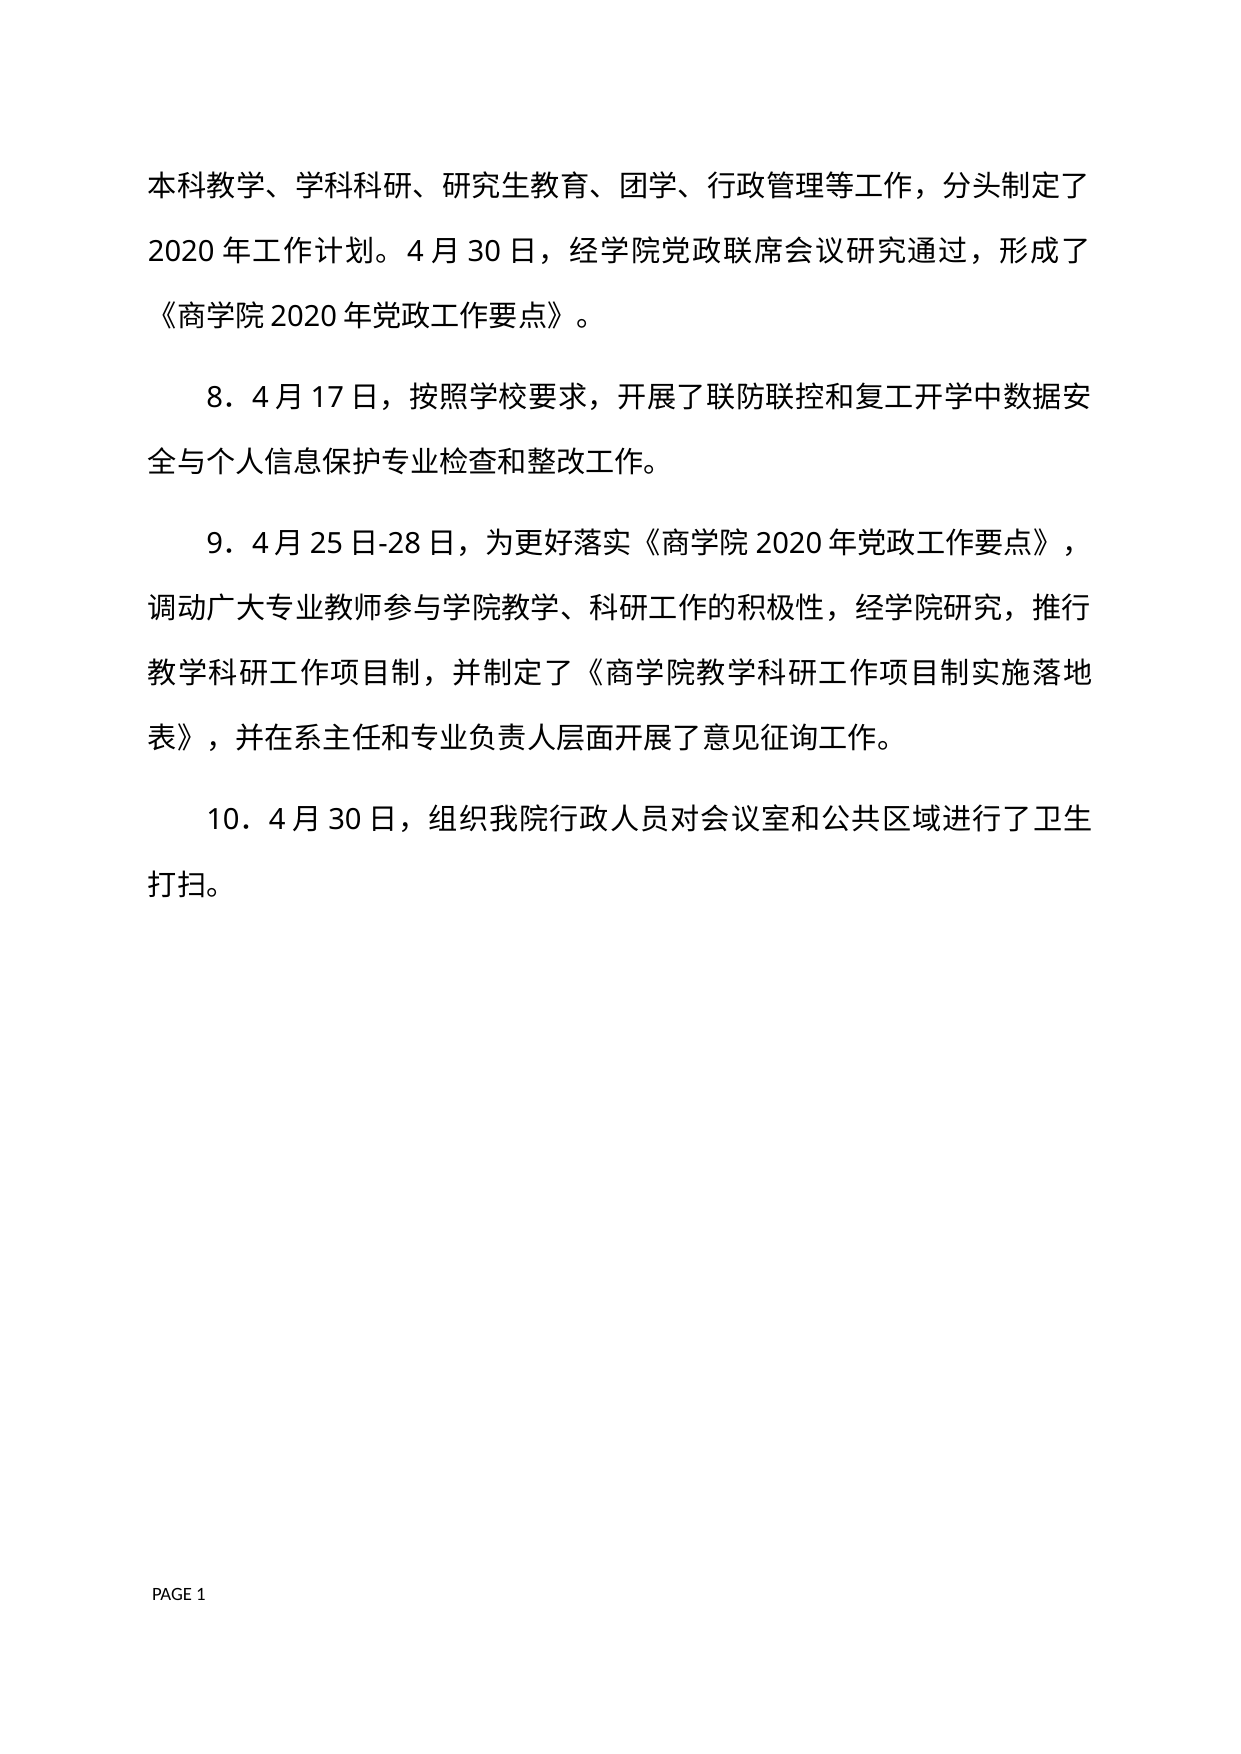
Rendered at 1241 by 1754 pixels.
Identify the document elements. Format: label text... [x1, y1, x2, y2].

list 4月17日，按照学校要求，开展了联防联控和复工开学中数据安全与个人信息保护专业检查和整改工作。 [148, 362, 1092, 492]
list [148, 151, 1092, 346]
list 4月25日-28日，为更好落实《商学院2020年党政工作要点》，调动广大专业教师参与学院教学、科研工作的积极性，经学院研究，推行教学科研工作项目制，并制定了《商学院教学科研工作项目制实施落地表》，并在系主任和专业负责人层面开展了意见征询工作。 [148, 508, 1092, 768]
list 4月30日，组织我院行政人员对会议室和公共区域进行了卫生打扫。 [148, 785, 1092, 915]
